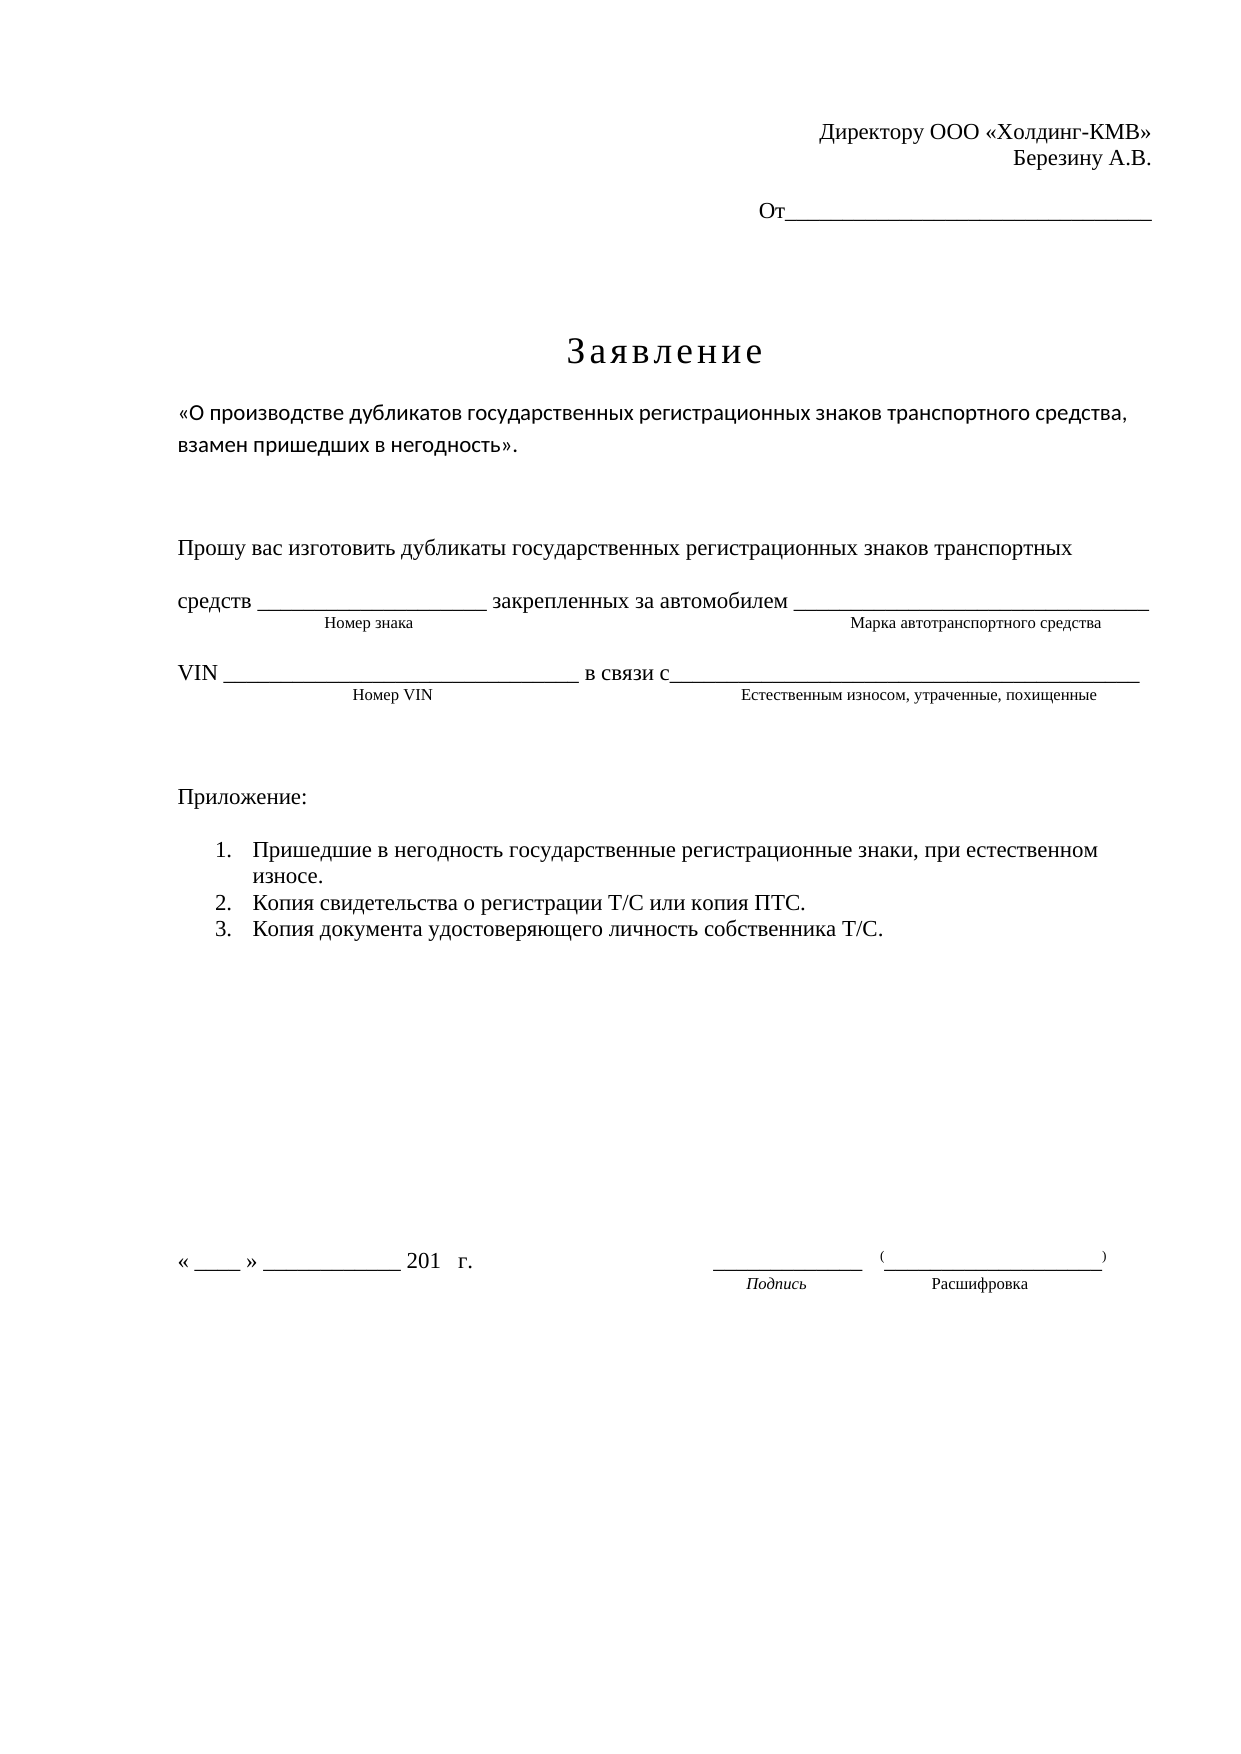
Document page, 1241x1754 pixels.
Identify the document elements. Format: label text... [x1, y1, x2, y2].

list Копия свидетельства о регистрации Т/С или копия ПТС. [215, 889, 1152, 915]
text Номер VIN Естественным износом, утраченные, похищенные [177, 685, 1152, 704]
text Подпись Расшифровка [177, 1274, 1152, 1293]
list Копия документа удостоверяющего личность собственника Т/С. [215, 915, 1152, 941]
text средств ____________________ закрепленных за автомобилем _______________________________ [177, 587, 1152, 613]
text « ____ » ____________ 201 г. _____________ (___________________) [177, 1248, 1152, 1274]
text Приложение: [177, 783, 1152, 809]
text Директору ООО «Холдинг-КМВ» [177, 118, 1152, 144]
text От________________________________ [177, 197, 1152, 223]
text Заявление [177, 329, 1152, 372]
text VIN _______________________________ в связи с_________________________________________ [177, 659, 1152, 685]
text Номер знака Марка автотранспортного средства [177, 613, 1152, 632]
text Прошу вас изготовить дубликаты государственных регистрационных знаков транспортных [177, 534, 1152, 560]
list Пришедшие в негодность государственные регистрационные знаки, при естественном износе. [215, 836, 1152, 889]
text Березину А.В. [177, 144, 1152, 171]
text «О производстве дубликатов государственных регистрационных знаков транспортного средства, взамен пришедших в негодность». [177, 398, 1152, 459]
